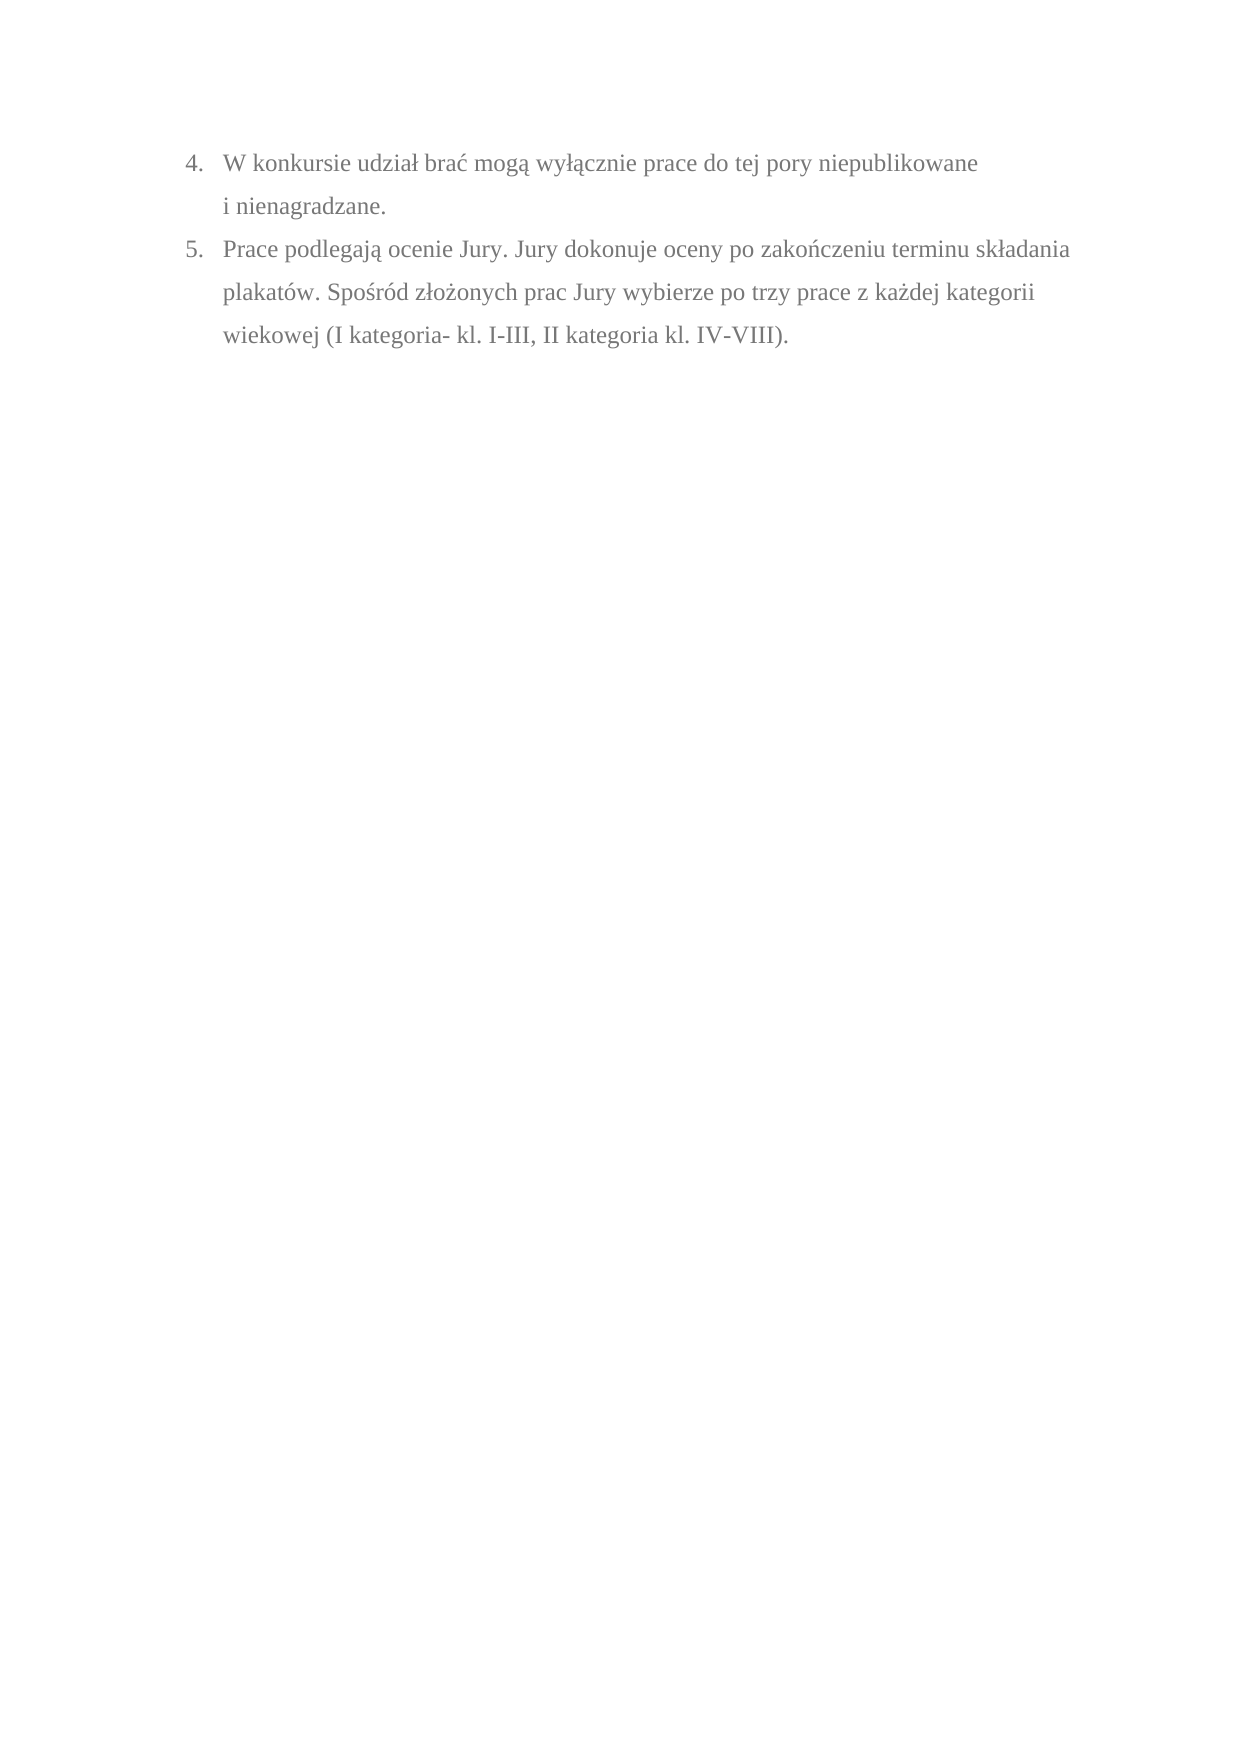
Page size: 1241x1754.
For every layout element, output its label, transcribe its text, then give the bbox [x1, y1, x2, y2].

list W konkursie udział brać mogą wyłącznie prace do tej pory niepublikowane i nienagradzane. [185, 148, 1093, 219]
list Prace podlegają ocenie Jury. Jury dokonuje oceny po zakończeniu terminu składania plakatów. Spośród złożonych prac Jury wybierze po trzy prace z każdej kategorii wiekowej (I kategoria- kl. I-III, II kategoria kl. IV-VIII). [185, 234, 1093, 349]
